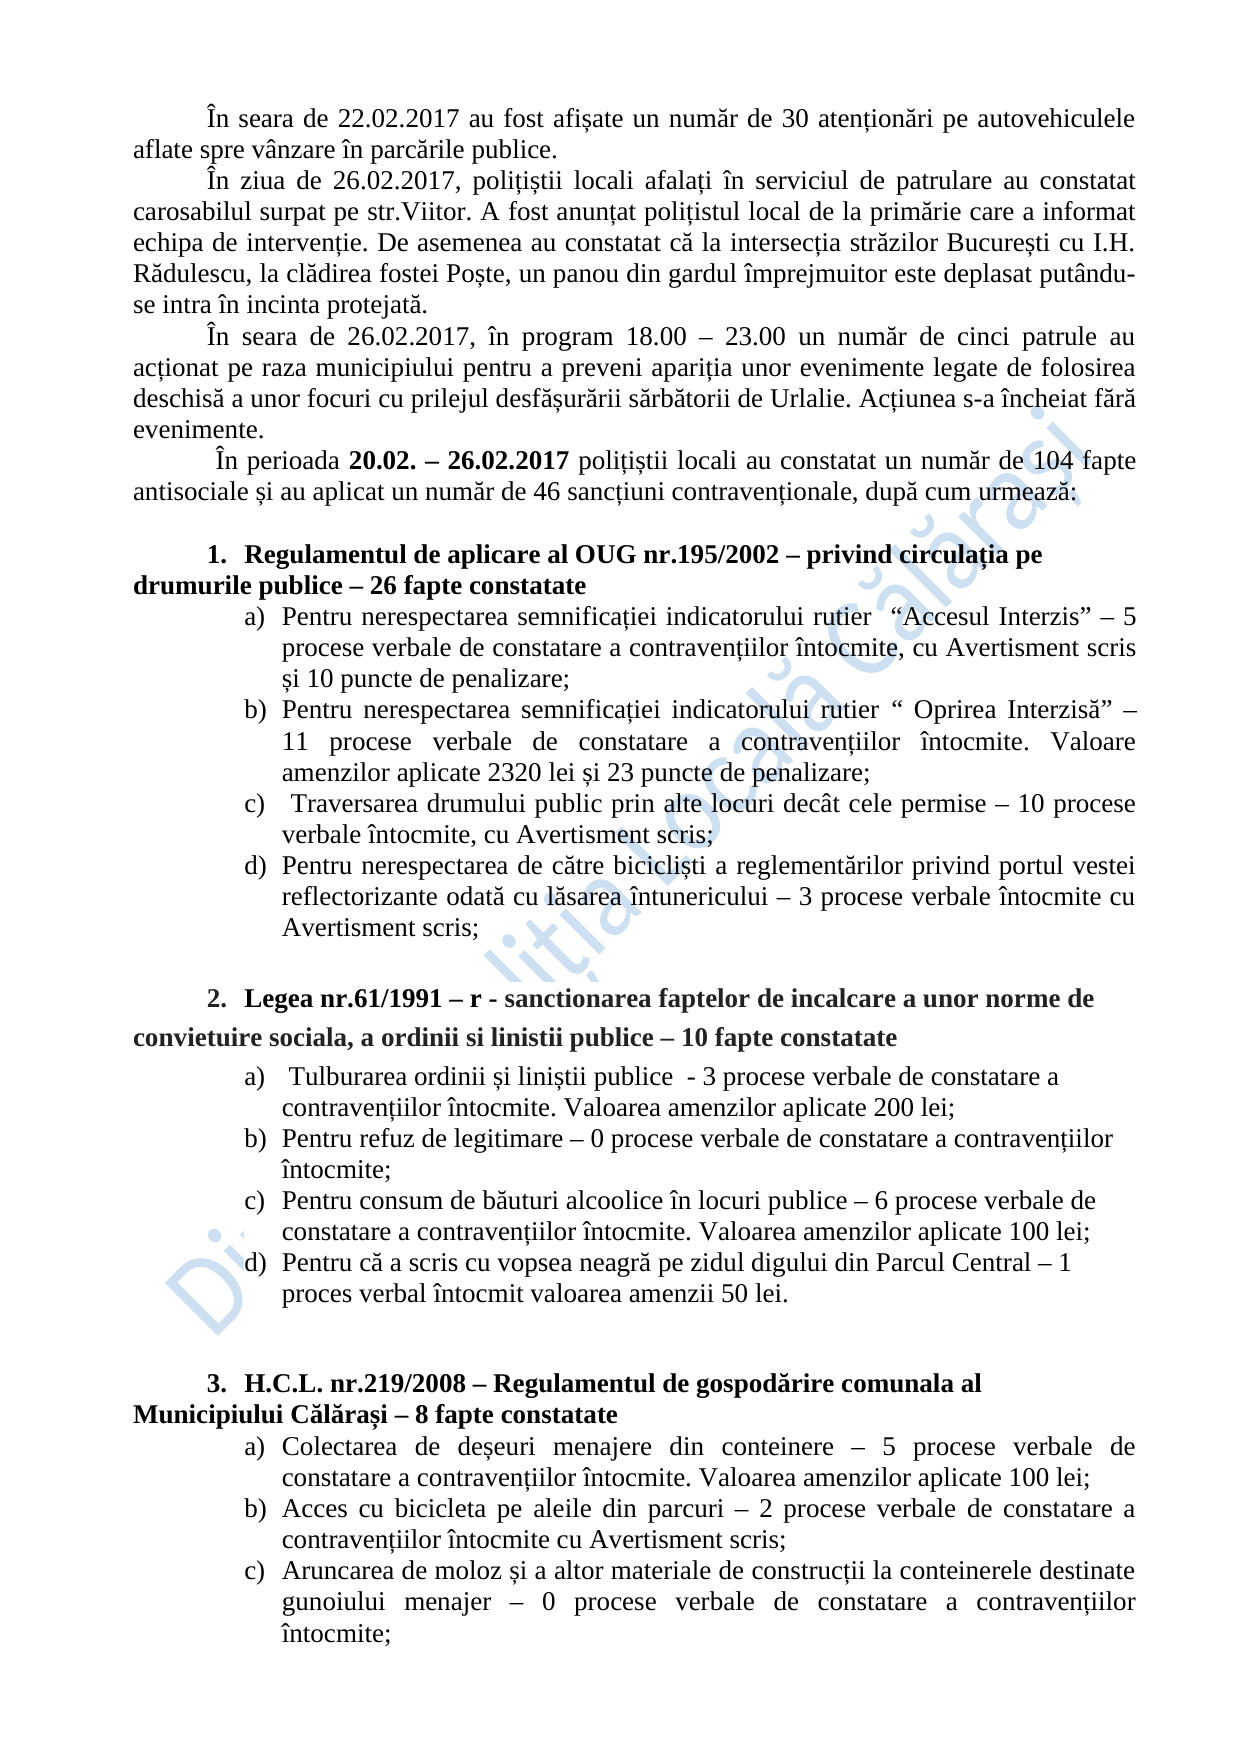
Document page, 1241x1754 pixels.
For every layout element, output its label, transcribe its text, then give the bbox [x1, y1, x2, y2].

list Pentru nerespectarea de către bicicliști a reglementărilor privind portul vestei reflectorizante odată cu lăsarea întunericului – 3 procese verbale întocmite cu Avertisment scris; [244, 849, 1137, 943]
list Pentru nerespectarea semnificației indicatorului rutier “ Oprirea Interzisă” – 11 procese verbale de constatare a contravențiilor întocmite. Valoare amenzilor aplicate 2320 lei și 23 puncte de penalizare; [244, 693, 1137, 787]
subtitle Pentru refuz de legitimare – 0 procese verbale de constatare a contravențiilor întocmite; [244, 1122, 1137, 1184]
list Aruncarea de moloz și a altor materiale de construcții la conteinerele destinate gunoiului menajer – 0 procese verbale de constatare a contravențiilor întocmite; [244, 1554, 1137, 1648]
text În seara de 22.02.2017 au fost afișate un număr de 30 atenționări pe autovehiculele aflate spre vânzare în parcările publice. [133, 102, 1137, 164]
list Acces cu bicicleta pe aleile din parcuri – 2 procese verbale de constatare a contravențiilor întocmite cu Avertisment scris; [244, 1492, 1137, 1554]
subtitle Pentru că a scris cu vopsea neagră pe zidul digului din Parcul Central – 1 proces verbal întocmit valoarea amenzii 50 lei. [244, 1246, 1137, 1309]
subtitle Legea nr.61/1991 – r - sanctionarea faptelor de incalcare a unor norme de [207, 982, 1137, 1013]
text În ziua de 26.02.2017, polițiștii locali afalați în serviciul de patrulare au constatat carosabilul surpat pe str.Viitor. A fost anunțat polițistul local de la primărie care a informat echipa de intervenție. De asemenea au constatat că la intersecția străzilor București cu I.H. Rădulescu, la clădirea fostei Poște, un panou din gardul împrejmuitor este deplasat putându-se intra în incinta protejată. [133, 164, 1137, 320]
list H.C.L. nr.219/2008 – Regulamentul de gospodărire comunala al [207, 1367, 1137, 1399]
list Regulamentul de aplicare al OUG nr.195/2002 – privind circulația pe [207, 538, 1137, 569]
subtitle convietuire sociala, a ordinii si linistii publice – 10 fapte constatate [133, 1021, 1137, 1052]
text În perioada 20.02. – 26.02.2017 polițiștii locali au constatat un număr de 104 fapte antisociale și au aplicat un număr de 46 sancțiuni contravenționale, după cum urmează: [133, 444, 1137, 507]
list Colectarea de deșeuri menajere din conteinere – 5 procese verbale de constatare a contravențiilor întocmite. Valoarea amenzilor aplicate 100 lei; [244, 1430, 1137, 1492]
list Pentru nerespectarea semnificației indicatorului rutier “Accesul Interzis” – 5 procese verbale de constatare a contravențiilor întocmite, cu Avertisment scris și 10 puncte de penalizare; [244, 600, 1137, 693]
list Traversarea drumului public prin alte locuri decât cele permise – 10 procese verbale întocmite, cu Avertisment scris; [244, 787, 1137, 849]
text Municipiului Călărași – 8 fapte constatate [133, 1399, 1137, 1430]
subtitle Pentru consum de băuturi alcoolice în locuri publice – 6 procese verbale de constatare a contravențiilor întocmite. Valoarea amenzilor aplicate 100 lei; [244, 1184, 1137, 1246]
subtitle Tulburarea ordinii și liniștii publice - 3 procese verbale de constatare a contravențiilor întocmite. Valoarea amenzilor aplicate 200 lei; [244, 1059, 1137, 1122]
text drumurile publice – 26 fapte constatate [133, 569, 1137, 600]
text În seara de 26.02.2017, în program 18.00 – 23.00 un număr de cinci patrule au acționat pe raza municipiului pentru a preveni apariția unor evenimente legate de folosirea deschisă a unor focuri cu prilejul desfășurării sărbătorii de Urlalie. Acțiunea s-a încheiat fără evenimente. [133, 320, 1137, 444]
